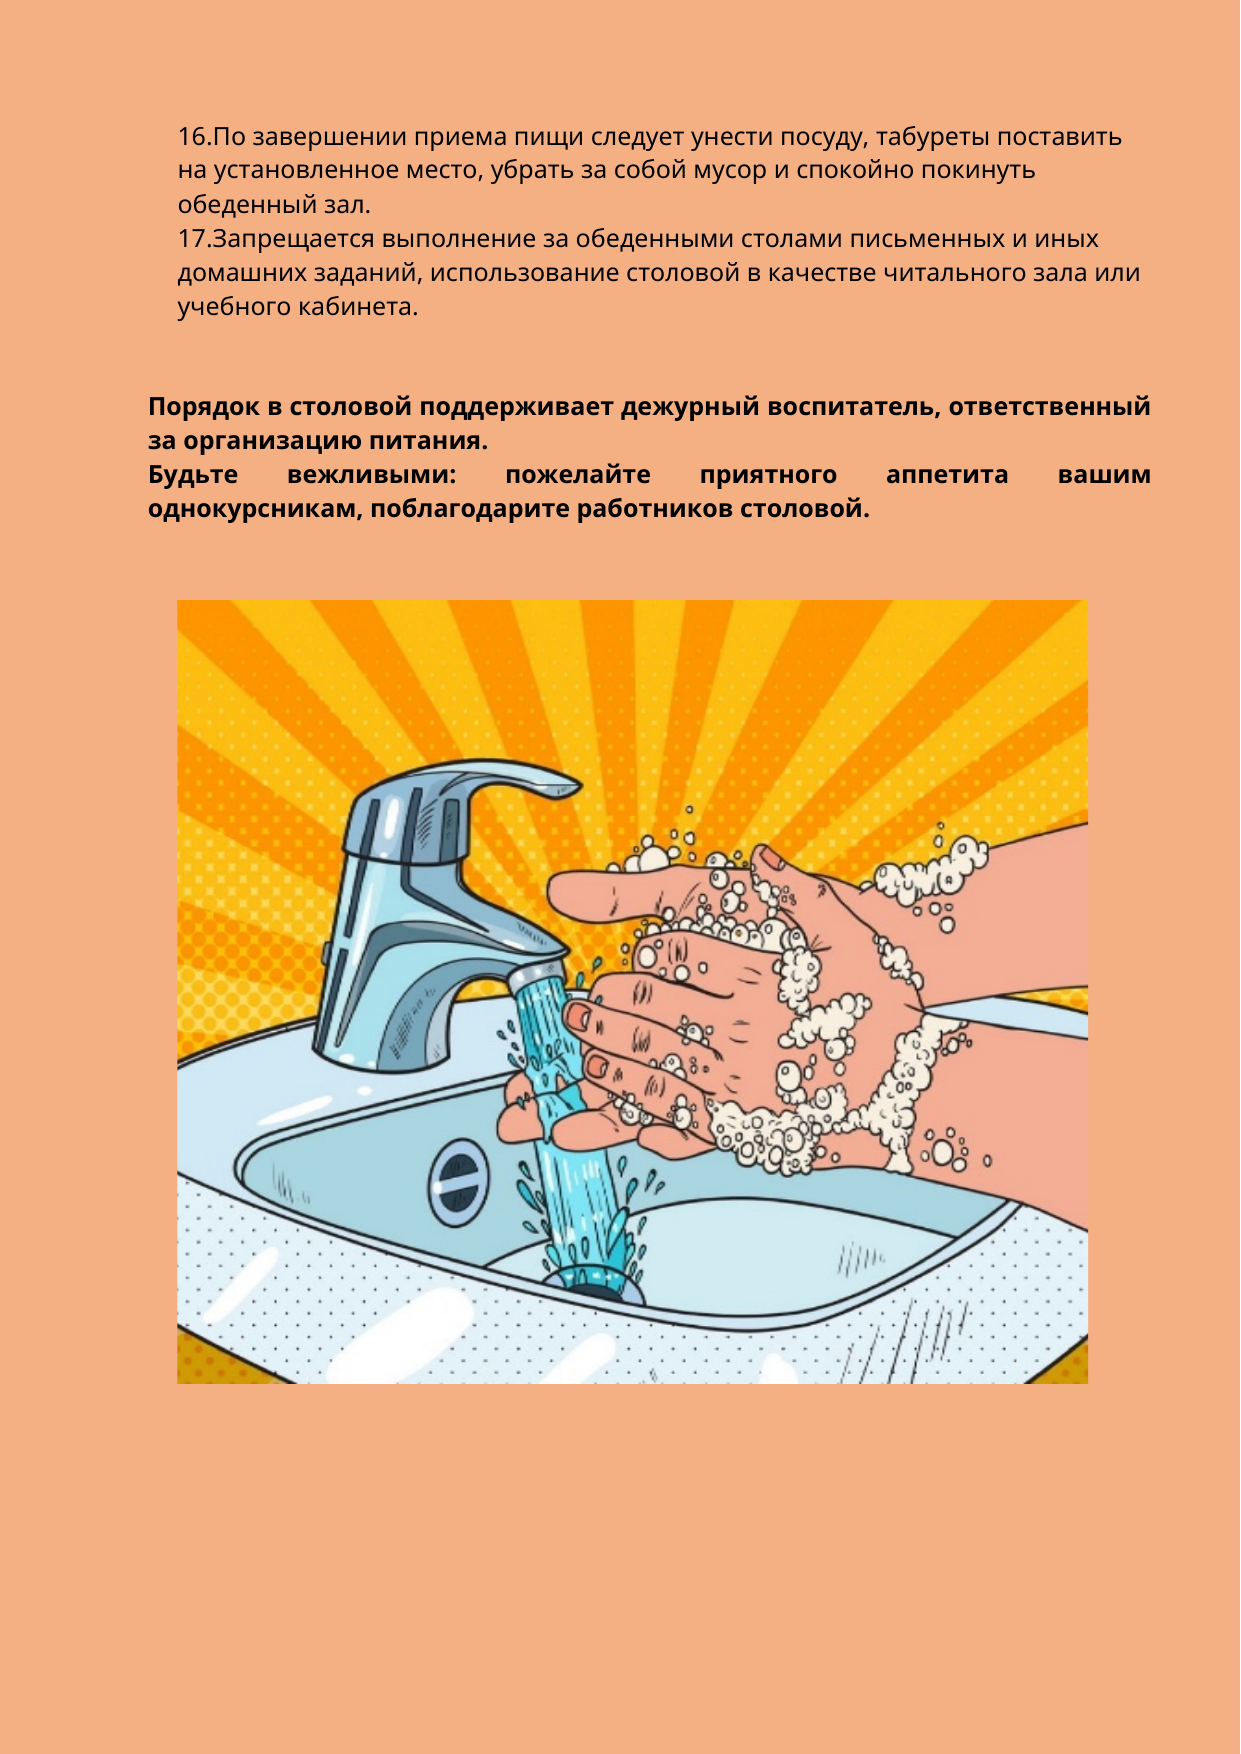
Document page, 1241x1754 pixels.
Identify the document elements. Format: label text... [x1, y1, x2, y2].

list Порядок в столовой поддерживает дежурный воспитатель, ответственный за организацию питания. [148, 388, 1152, 457]
text 16.По завершении приема пищи следует унести посуду, табуреты поставить на установленное место, убрать за собой мусор и спокойно покинуть обеденный зал. [177, 118, 1152, 220]
picture [177, 600, 1089, 1384]
text 17.Запрещается выполнение за обеденными столами письменных и иных домашних заданий, использование столовой в качестве читального зала или учебного кабинета. [177, 220, 1152, 322]
list Будьте вежливыми: пожелайте приятного аппетита вашим однокурсникам, поблагодарите работников столовой. [148, 457, 1152, 525]
